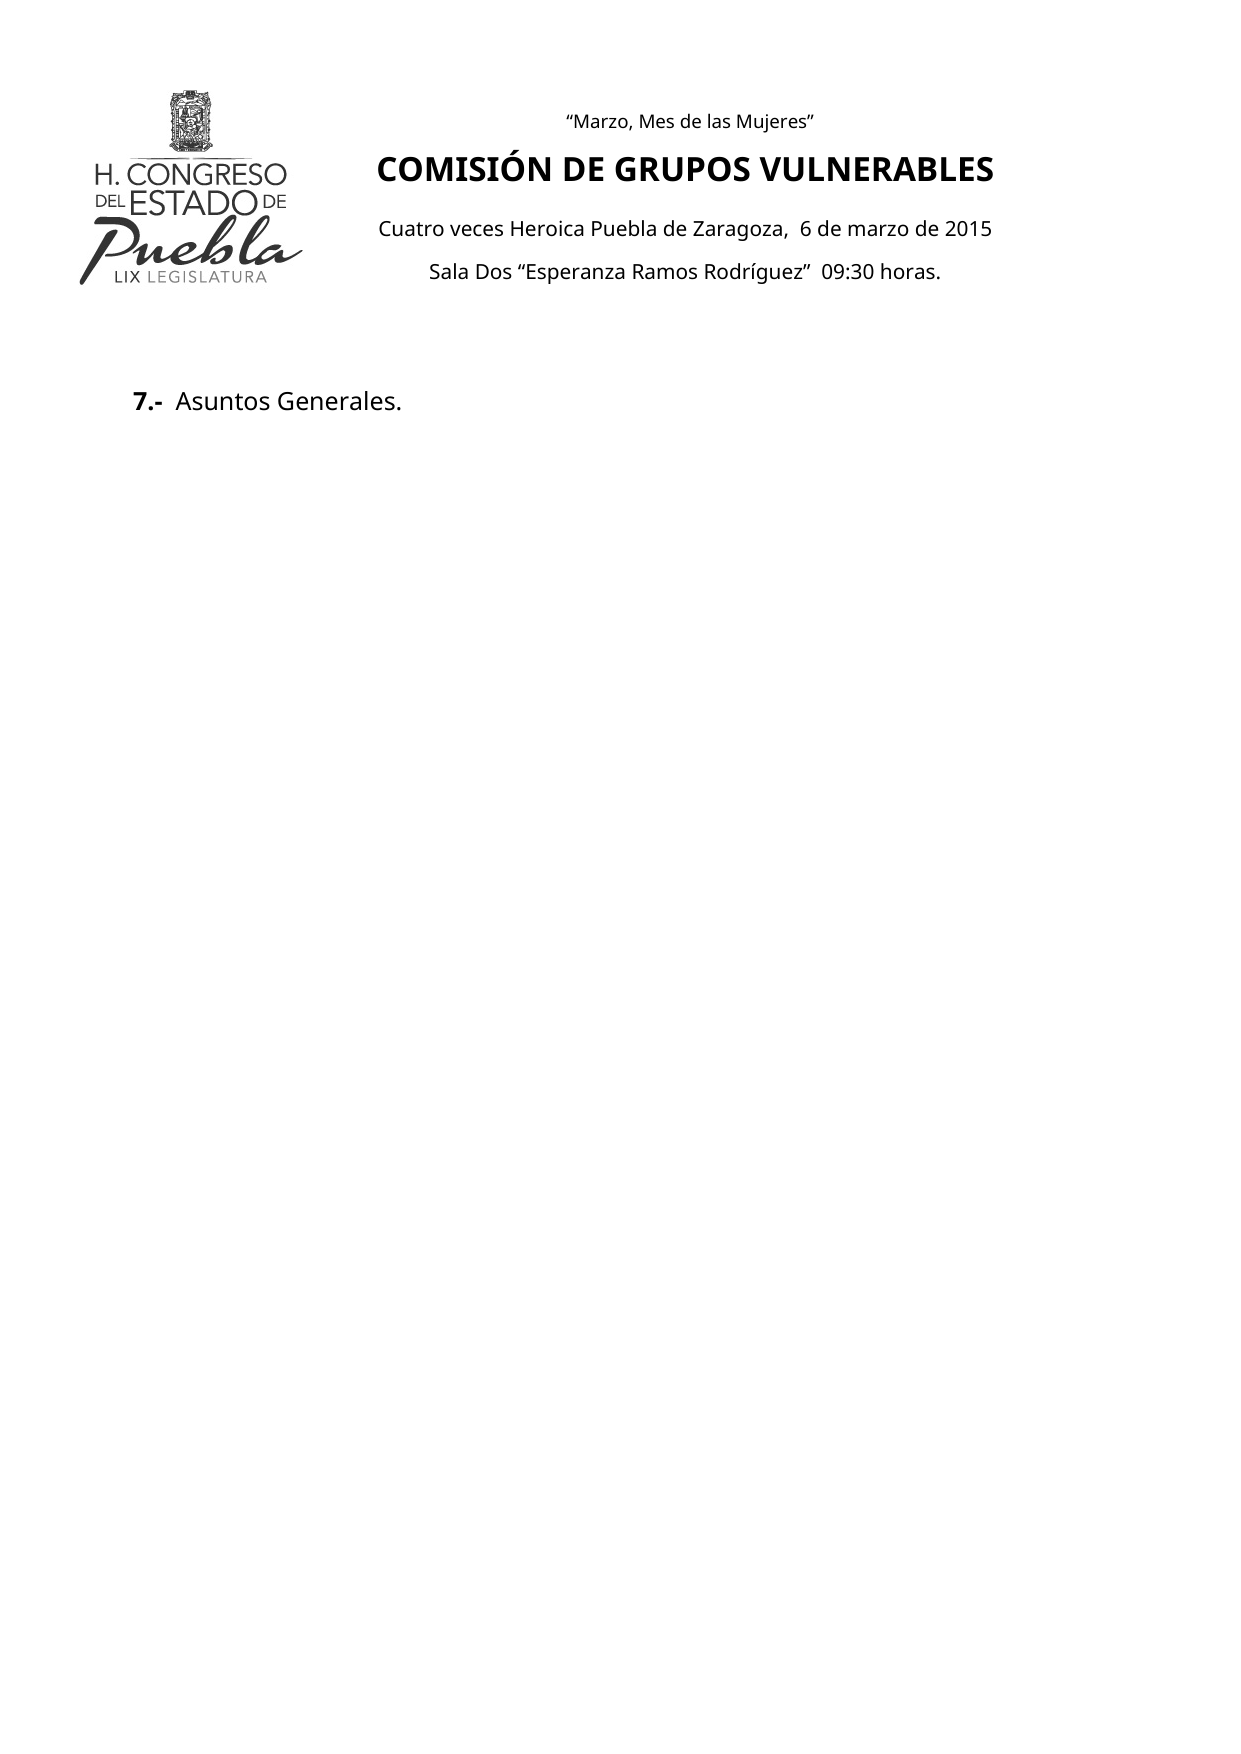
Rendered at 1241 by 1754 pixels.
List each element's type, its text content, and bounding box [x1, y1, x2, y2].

picture [70, 74, 306, 310]
text 7.- Asuntos Generales. [133, 384, 1106, 418]
